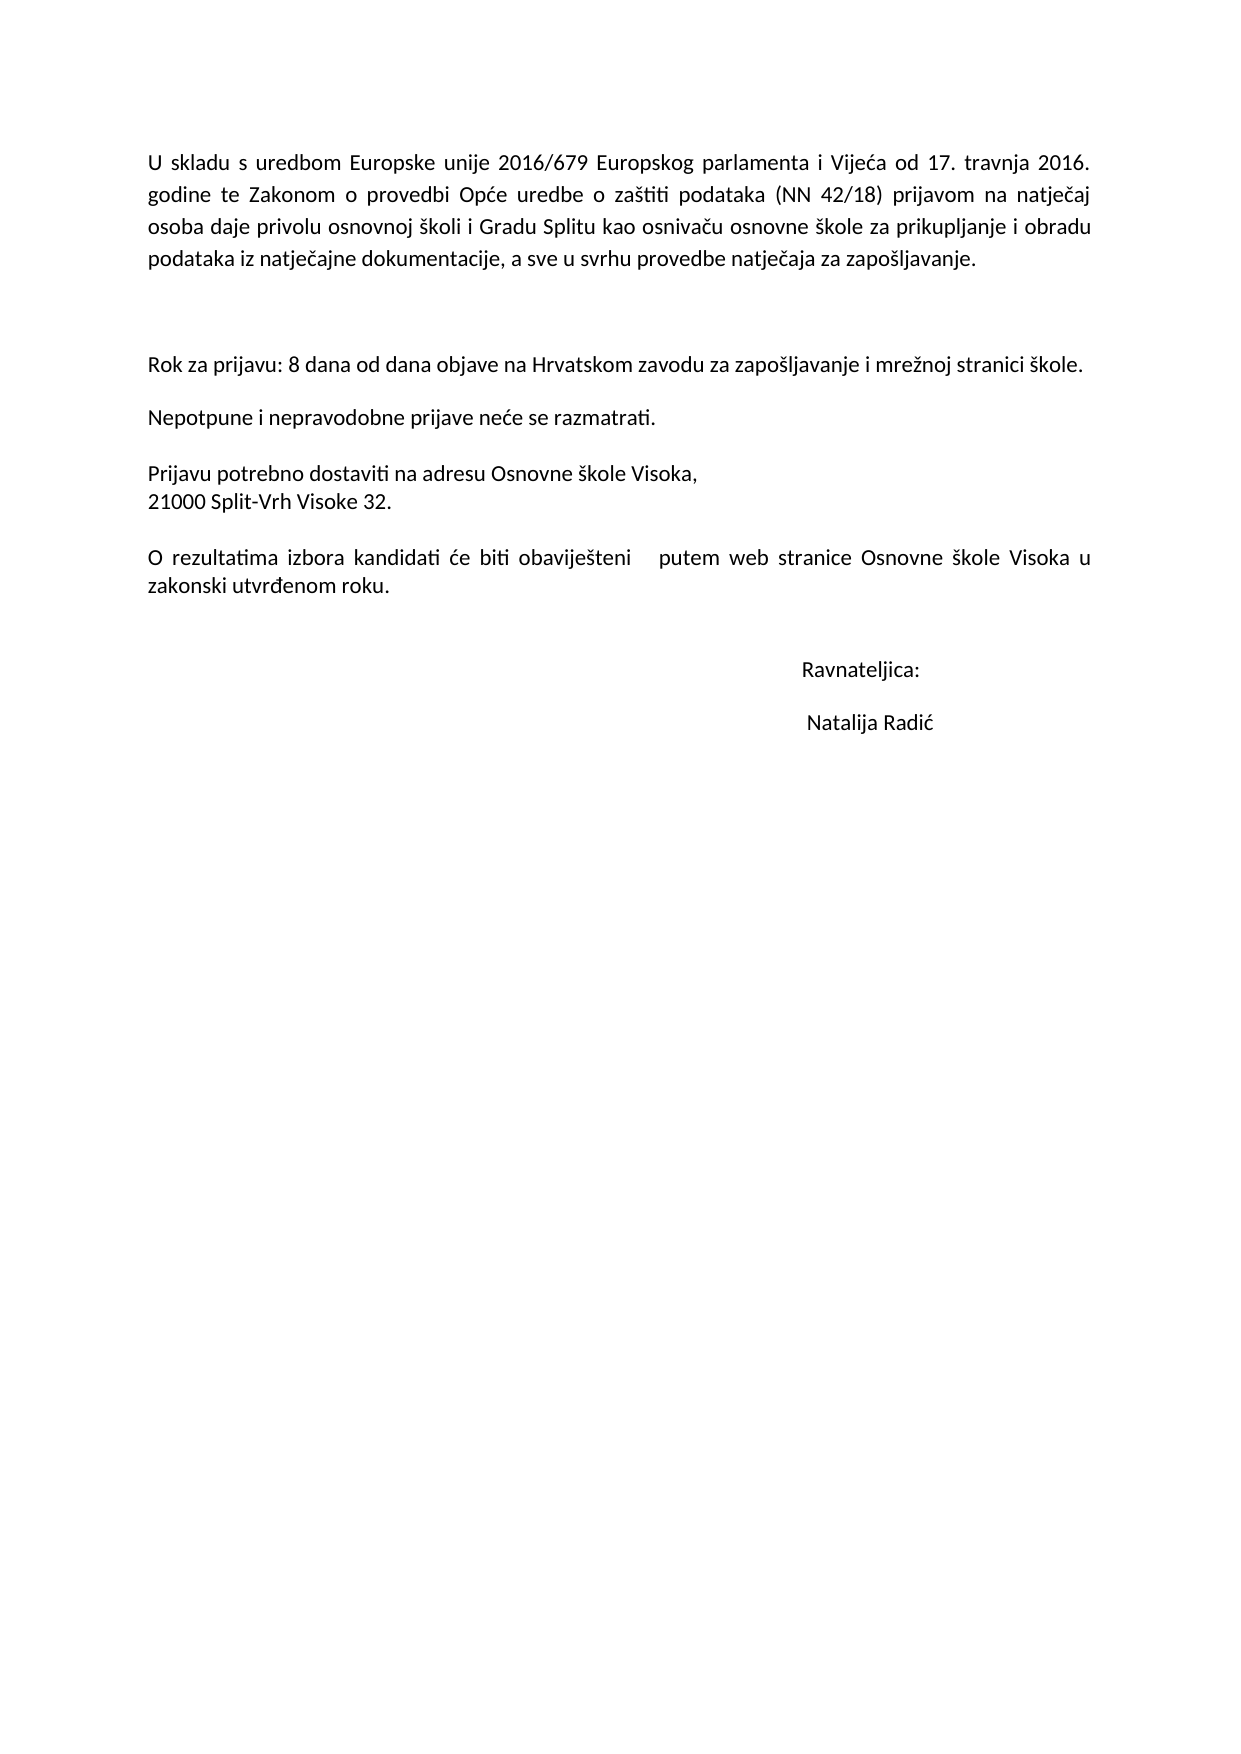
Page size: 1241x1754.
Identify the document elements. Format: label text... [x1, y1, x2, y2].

text 21000 Split-Vrh Visoke 32. [148, 487, 1093, 515]
text U skladu s uredbom Europske unije 2016/679 Europskog parlamenta i Vijeća od 17. travnja 2016. godine te Zakonom o provedbi Opće uredbe o zaštiti podataka (NN 42/18) prijavom na natječaj osoba daje privolu osnovnoj školi i Gradu Splitu kao osnivaču osnovne škole za prikupljanje i obradu podataka iz natječajne dokumentacije, a sve u svrhu provedbe natječaja za zapošljavanje. [148, 148, 1093, 272]
text Ravnateljica: [148, 655, 1093, 683]
text Natalija Radić [148, 708, 1093, 736]
text Nepotpune i nepravodobne prijave neće se razmatrati. [148, 403, 1093, 431]
text Prijavu potrebno dostaviti na adresu Osnovne škole Visoka, [148, 459, 1093, 487]
text O rezultatima izbora kandidati će biti obaviješteni putem web stranice Osnovne škole Visoka u zakonski utvrđenom roku. [148, 543, 1093, 599]
text Rok za prijavu: 8 dana od dana objave na Hrvatskom zavodu za zapošljavanje i mrežnoj stranici škole. [148, 350, 1093, 378]
